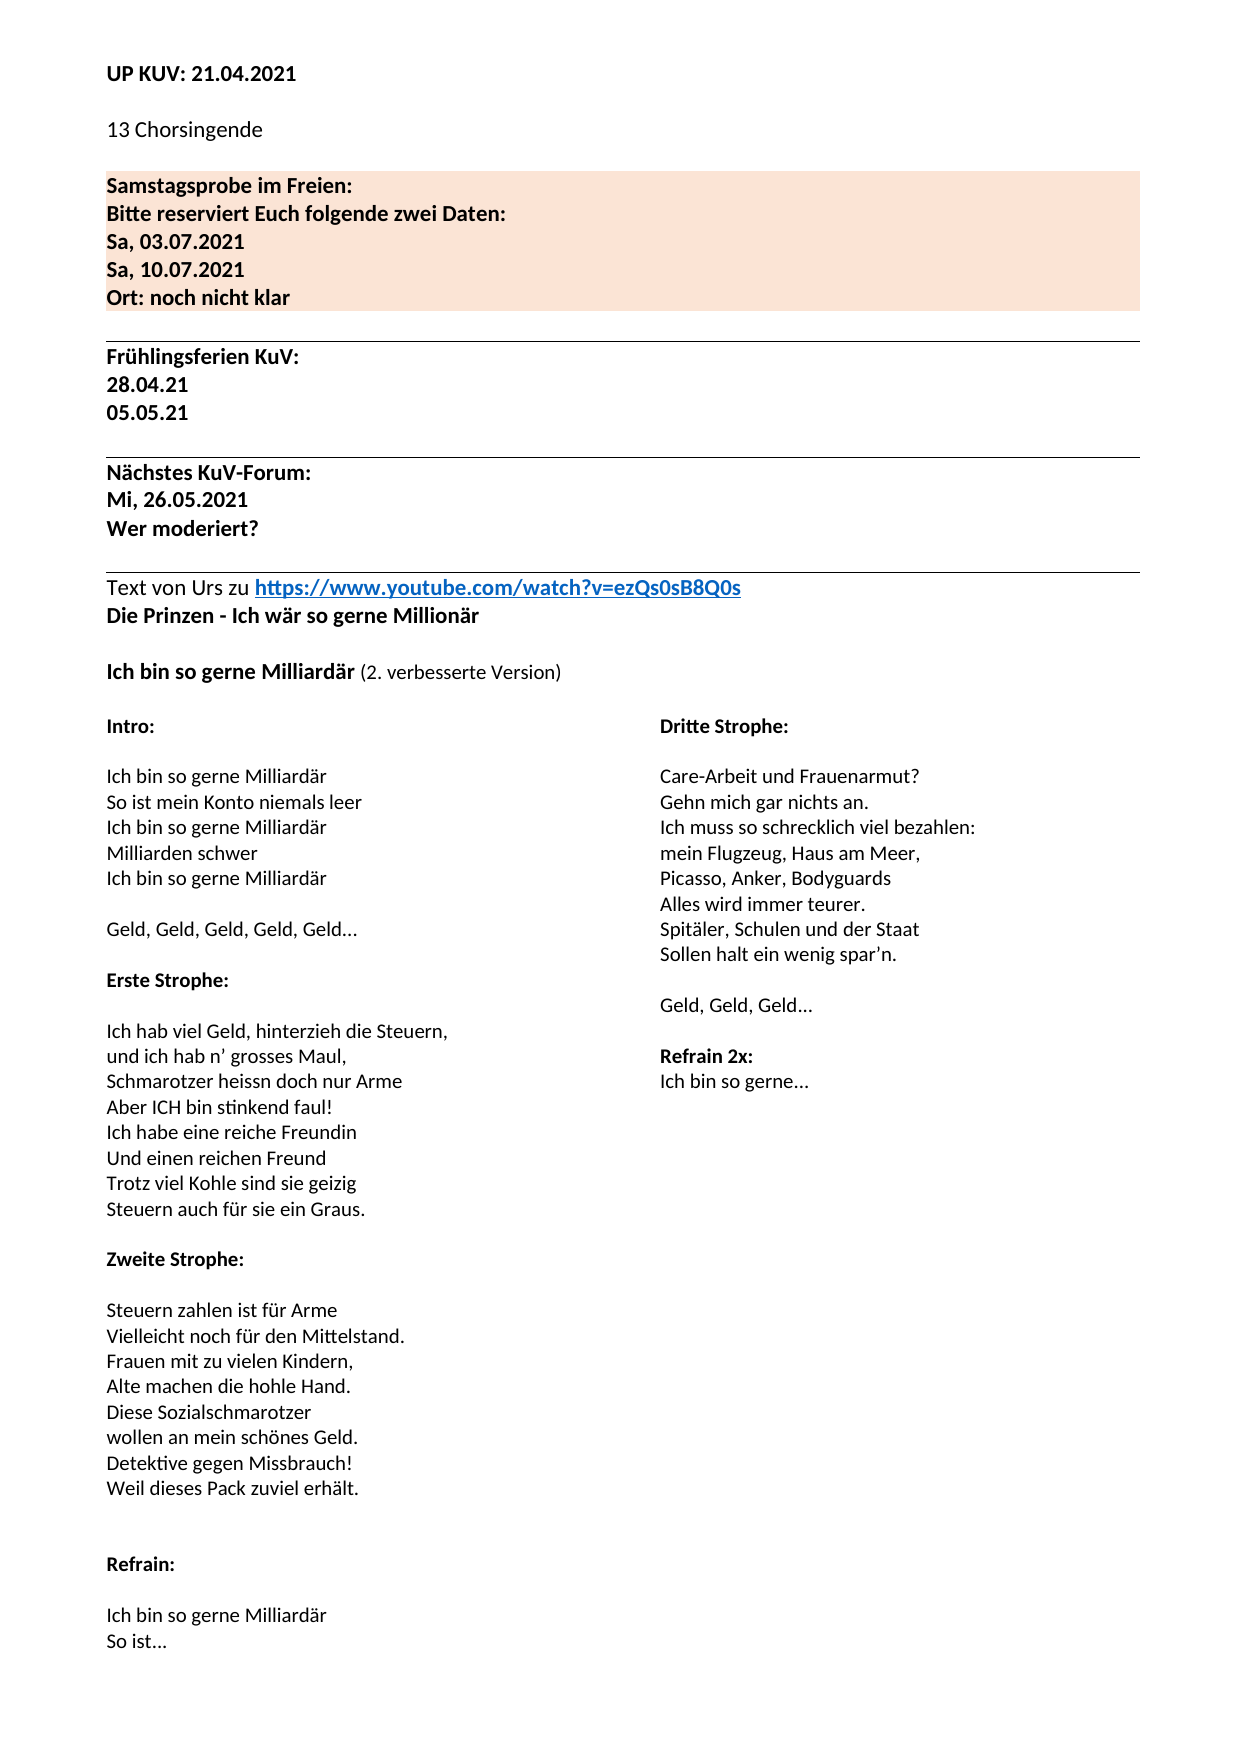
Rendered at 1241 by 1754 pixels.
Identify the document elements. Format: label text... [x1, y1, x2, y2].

text Refrain: [106, 1552, 586, 1577]
text Erste Strophe: [106, 967, 586, 992]
text Sollen halt ein wenig spar’n. [660, 942, 1140, 967]
text So ist... [106, 1628, 586, 1653]
text Ich bin so gerne Milliardär [106, 814, 586, 840]
text Samstagsprobe im Freien: [106, 171, 1140, 199]
text Vielleicht noch für den Mittelstand. [106, 1323, 586, 1348]
text Ich bin so gerne Milliardär [106, 764, 586, 789]
text Alte machen die hohle Hand. [106, 1374, 586, 1399]
text Und einen reichen Freund [106, 1145, 586, 1170]
text Ich hab viel Geld, hinterzieh die Steuern, [106, 1018, 586, 1043]
text Ich habe eine reiche Freundin [106, 1119, 586, 1145]
text So ist mein Konto niemals leer [106, 789, 586, 814]
text Care-Arbeit und Frauenarmut? [660, 764, 1140, 789]
text Die Prinzen - Ich wär so gerne Millionär [106, 601, 1140, 629]
text Ich bin so gerne Milliardär [106, 1602, 586, 1628]
text Text von Urs zu https://www.youtube.com/watch?v=ezQs0sB8Q0s [106, 573, 1140, 601]
text Milliarden schwer [106, 840, 586, 865]
text Gehn mich gar nichts an. [660, 789, 1140, 814]
text Steuern auch für sie ein Graus. [106, 1196, 586, 1221]
text Ich bin so gerne Milliardär [106, 865, 586, 891]
text Diese Sozialschmarotzer [106, 1399, 586, 1424]
text Geld, Geld, Geld, Geld, Geld... [106, 916, 586, 942]
text Schmarotzer heissn doch nur Arme [106, 1069, 586, 1094]
text Ich muss so schrecklich viel bezahlen: [660, 814, 1140, 840]
text Aber ICH bin stinkend faul! [106, 1094, 586, 1119]
text Wer moderiert? [106, 514, 1140, 542]
text Sa, 03.07.2021 [106, 227, 1140, 255]
text Ich bin so gerne... [660, 1069, 1140, 1094]
text Picasso, Anker, Bodyguards [660, 865, 1140, 891]
text Steuern zahlen ist für Arme [106, 1297, 586, 1323]
text Alles wird immer teurer. [660, 891, 1140, 916]
text 05.05.21 [106, 398, 1140, 426]
text Frauen mit zu vielen Kindern, [106, 1348, 586, 1374]
text Weil dieses Pack zuviel erhält. [106, 1475, 586, 1501]
text Geld, Geld, Geld... [660, 992, 1140, 1018]
text wollen an mein schönes Geld. [106, 1424, 586, 1450]
text Ort: noch nicht klar [106, 283, 1140, 311]
text 13 Chorsingende [106, 115, 1140, 143]
text und ich hab n’ grosses Maul, [106, 1043, 586, 1069]
text Zweite Strophe: [106, 1247, 586, 1272]
text Intro: [106, 713, 586, 738]
text Dritte Strophe: [660, 713, 1140, 738]
text Trotz viel Kohle sind sie geizig [106, 1170, 586, 1196]
text Ich bin so gerne Milliardär (2. verbesserte Version) [106, 657, 1140, 685]
text UP KUV: 21.04.2021 [106, 59, 1140, 87]
text mein Flugzeug, Haus am Meer, [660, 840, 1140, 865]
text Refrain 2x: [660, 1043, 1140, 1069]
text Sa, 10.07.2021 [106, 255, 1140, 283]
text 28.04.21 [106, 370, 1140, 398]
text Bitte reserviert Euch folgende zwei Daten: [106, 199, 1140, 227]
text Mi, 26.05.2021 [106, 486, 1140, 514]
text Spitäler, Schulen und der Staat [660, 916, 1140, 942]
text Nächstes KuV-Forum: [106, 458, 1140, 486]
text Frühlingsferien KuV: [106, 342, 1140, 370]
text Detektive gegen Missbrauch! [106, 1450, 586, 1475]
